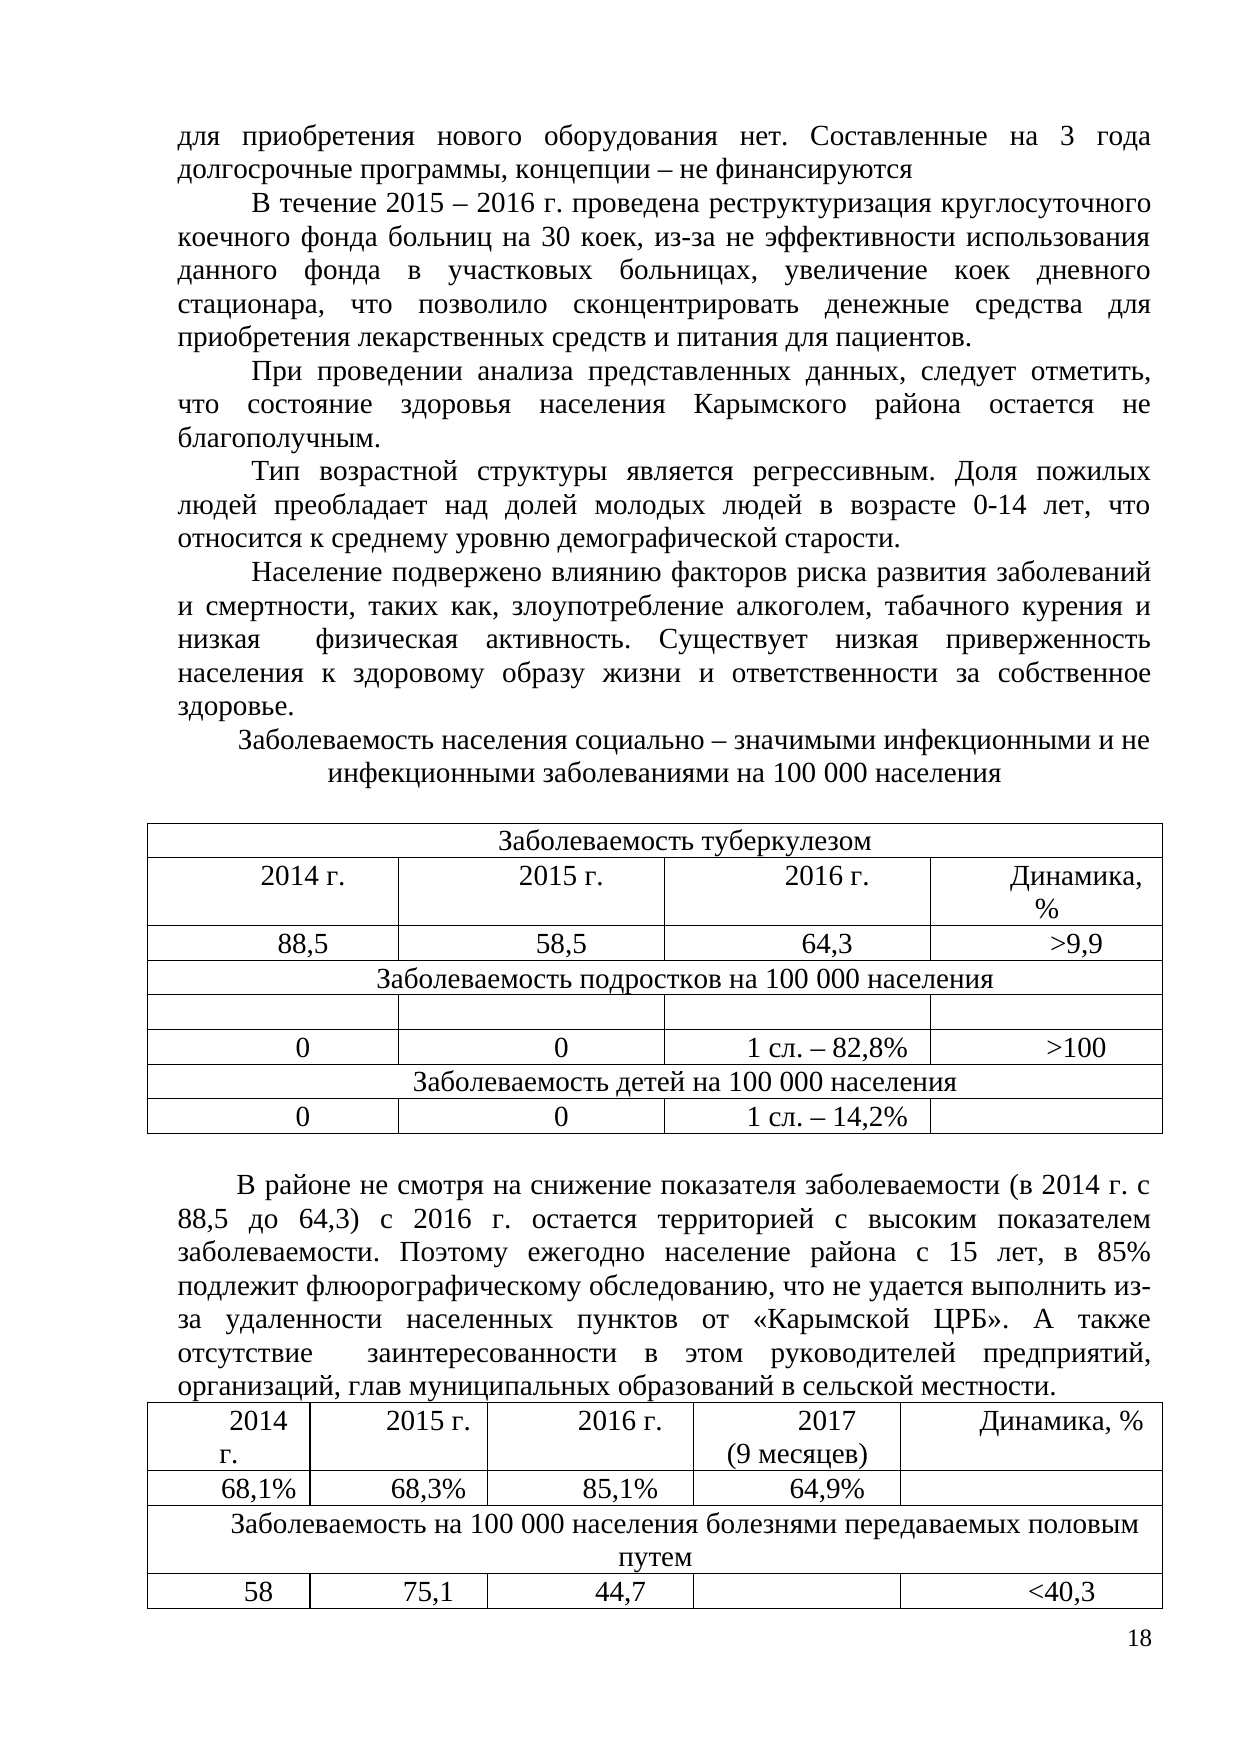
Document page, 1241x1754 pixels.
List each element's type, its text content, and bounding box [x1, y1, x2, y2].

table_cell >100 [931, 1030, 1162, 1063]
table_cell [694, 1574, 900, 1607]
table_cell [665, 995, 930, 1029]
table_cell >9,9 [931, 926, 1162, 960]
table_cell 75,1 [311, 1574, 487, 1607]
table_cell 64,3 [665, 926, 930, 960]
table_header 2014 г. [148, 1403, 309, 1470]
table_cell Динамика, % [931, 858, 1162, 925]
table_cell 68,3% [311, 1471, 487, 1505]
table_cell Заболеваемость детей на 100 000 населения [148, 1065, 1162, 1098]
table_cell <40,3 [901, 1574, 1162, 1607]
table_cell 68,1% [148, 1471, 309, 1505]
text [177, 118, 1152, 185]
table_header Заболеваемость туберкулезом [148, 824, 1162, 857]
table_cell 58,5 [399, 926, 664, 960]
table_cell [148, 995, 398, 1029]
table_header 2017 (9 месяцев) [694, 1403, 900, 1470]
table_cell [901, 1471, 1162, 1505]
table_cell 1 сл. – 14,2% [665, 1099, 930, 1133]
text В течение 2015 – 2016 г. проведена реструктуризация круглосуточного коечного фонда больниц на 30 коек, из-за не эффективности использования данного фонда в участковых больницах, увеличение коек дневного стационара, что позволило сконцентрировать денежные средства для приобретения лекарственных средств и питания для пациентов. [177, 185, 1152, 353]
table_cell 0 [399, 1099, 664, 1133]
table_cell [931, 1099, 1162, 1133]
text Тип возрастной структуры является регрессивным. Доля пожилых людей преобладает над долей молодых людей в возрасте 0-14 лет, что относится к среднему уровню демографической старости. [177, 453, 1152, 554]
table_cell 0 [399, 1030, 664, 1063]
list В районе не смотря на снижение показателя заболеваемости (в 2014 г. с 88,5 до 64,3) с 2016 г. остается территорией с высоким показателем заболеваемости. Поэтому ежегодно население района с 15 лет, в 85% подлежит флюорографическому обследованию, что не удается выполнить из-за удаленности населенных пунктов от «Карымской ЦРБ». А также отсутствие заинтересованности в этом руководителей предприятий, организаций, глав муниципальных образований в сельской местности. [177, 1167, 1152, 1402]
table_cell 44,7 [488, 1574, 693, 1607]
table_cell 2016 г. [665, 858, 930, 925]
table_cell 0 [148, 1099, 398, 1133]
table_cell 58 [148, 1574, 309, 1607]
table_header Динамика, % [901, 1403, 1162, 1470]
text При проведении анализа представленных данных, следует отметить, что состояние здоровья населения Карымского района остается не благополучным. [177, 353, 1152, 453]
table_cell 0 [148, 1030, 398, 1063]
table_cell [399, 995, 664, 1029]
table_cell [931, 995, 1162, 1029]
text Население подвержено влиянию факторов риска развития заболеваний и смертности, таких как, злоупотребление алкоголем, табачного курения и низкая физическая активность. Существует низкая приверженность населения к здоровому образу жизни и ответственности за собственное здоровье. [177, 554, 1152, 722]
table_cell 2014 г. [148, 858, 398, 925]
table_cell 2015 г. [399, 858, 664, 925]
table_header 2016 г. [488, 1403, 693, 1470]
table_cell 64,9% [694, 1471, 900, 1505]
table_cell Заболеваемость подростков на 100 000 населения [148, 961, 1162, 994]
table_header 2015 г. [311, 1403, 487, 1470]
table_cell 1 сл. – 82,8% [665, 1030, 930, 1063]
list Заболеваемость населения социально – значимыми инфекционными и не инфекционными заболеваниями на 100 000 населения [177, 722, 1152, 789]
table_cell Заболеваемость на 100 000 населения болезнями передаваемых половым путем [148, 1506, 1162, 1573]
table_cell 85,1% [488, 1471, 693, 1505]
table_cell 88,5 [148, 926, 398, 960]
